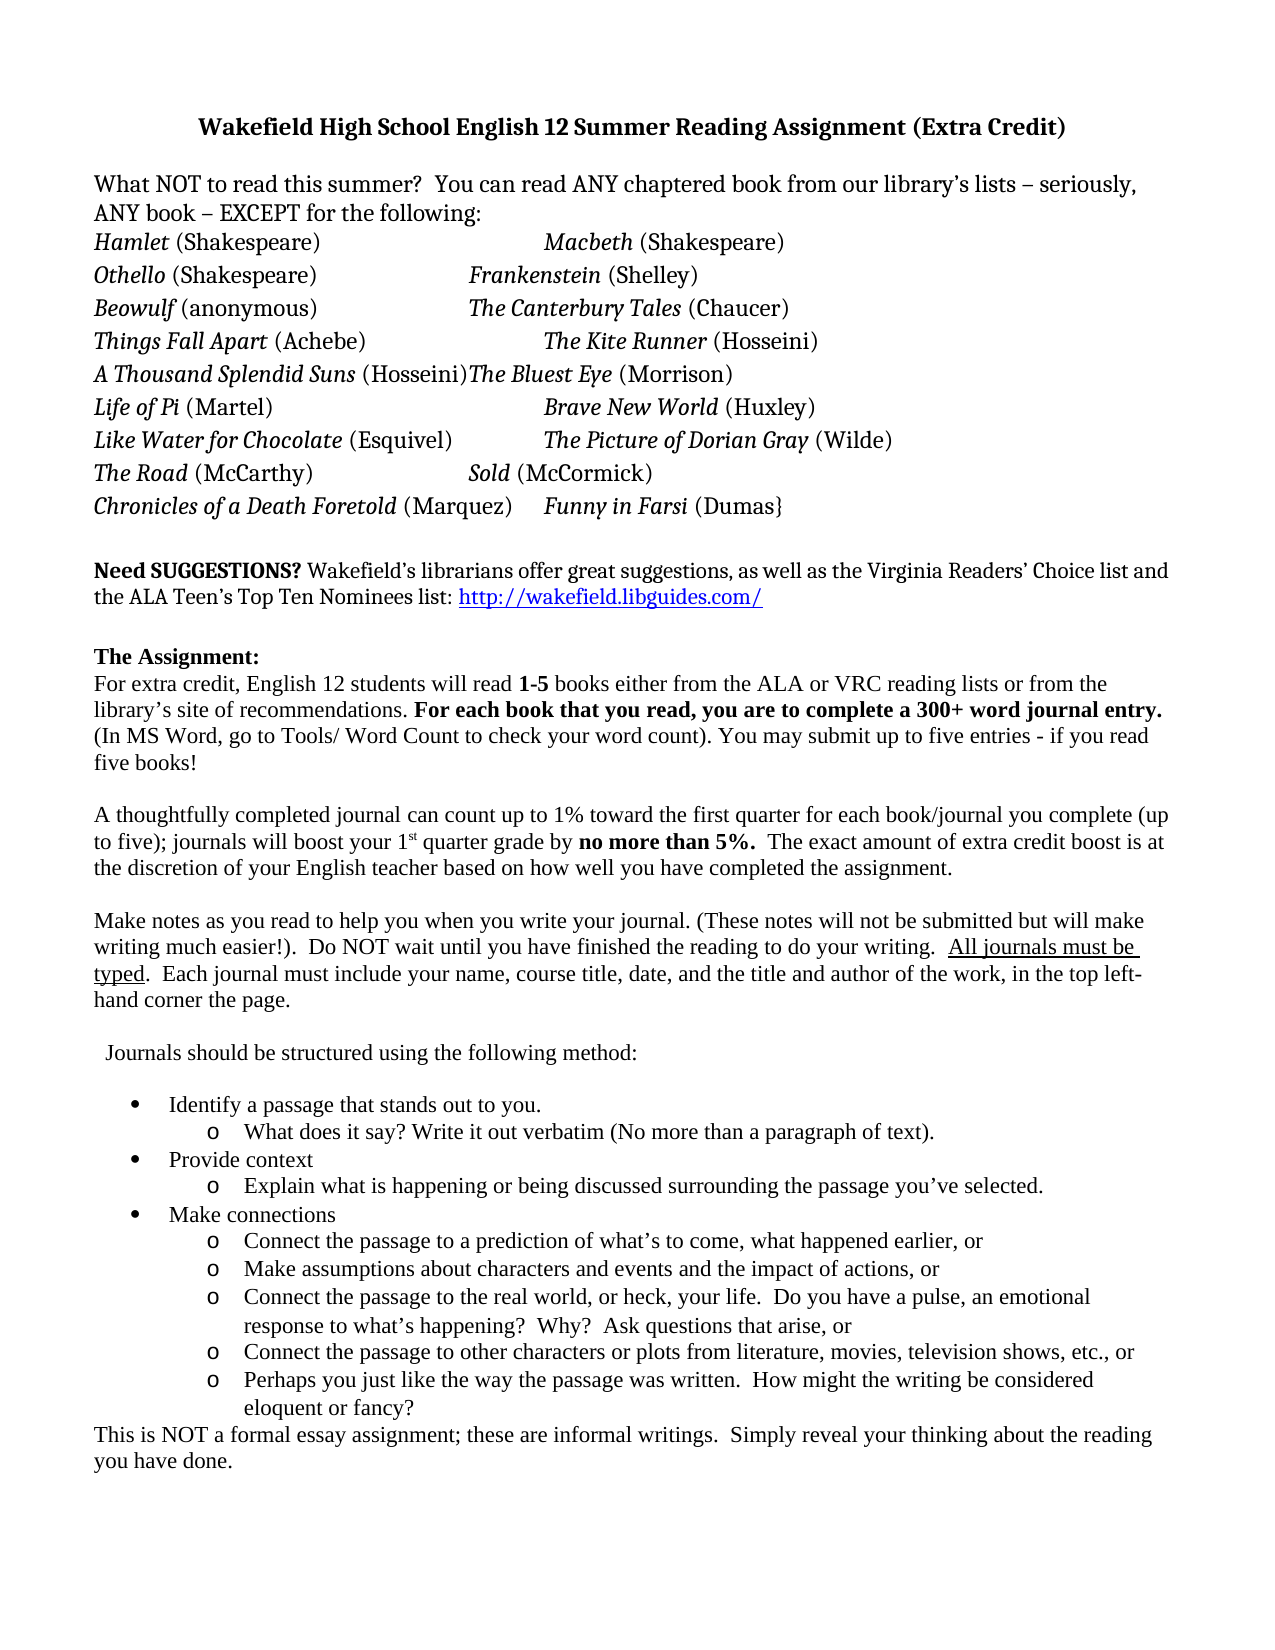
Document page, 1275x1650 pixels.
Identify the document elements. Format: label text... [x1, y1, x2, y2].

text Like Water for Chocolate (Esquivel) The Picture of Dorian Gray (Wilde) [94, 426, 1172, 454]
list What does it say? Write it out verbatim (No more than a paragraph of text). [206, 1118, 1172, 1146]
text Journals should be structured using the following method: [94, 1039, 1172, 1065]
text Wakefield High School English 12 Summer Reading Assignment (Extra Credit) [94, 112, 1172, 141]
text Things Fall Apart (Achebe) The Kite Runner (Hosseini) [94, 327, 1172, 355]
text Chronicles of a Death Foretold (Marquez) Funny in Farsi (Dumas} [94, 492, 1172, 520]
text Life of Pi (Martel) Brave New World (Huxley) [94, 393, 1172, 421]
list Perhaps you just like the way the passage was written. How might the writing be considered eloquent or fancy? [206, 1366, 1172, 1421]
text The Assignment: [94, 643, 1172, 670]
list Explain what is happening or being discussed surrounding the passage you’ve selected. [206, 1172, 1172, 1201]
text Hamlet (Shakespeare) Macbeth (Shakespeare) [94, 227, 1172, 256]
text Othello (Shakespeare) Frankenstein (Shelley) [94, 261, 1172, 289]
text Make notes as you read to help you when you write your journal. (These notes will not be submitted but will make writing much easier!). Do NOT wait until you have finished the reading to do your writing. All journals must be typed. Each journal must include your name, course title, date, and the title and author of the work, in the top left-hand corner the page. [94, 907, 1172, 1012]
text The Road (McCarthy) Sold (McCormick) [94, 459, 1172, 487]
text Beowulf (anonymous) The Canterbury Tales (Chaucer) [94, 293, 1172, 322]
list Connect the passage to a prediction of what’s to come, what happened earlier, or [206, 1227, 1172, 1255]
text This is NOT a formal essay assignment; these are informal writings. Simply reveal your thinking about the reading you have done. [94, 1421, 1172, 1473]
text A Thousand Splendid Suns (Hosseini) The Bluest Eye (Morrison) [94, 359, 1172, 388]
list Connect the passage to other characters or plots from literature, movies, television shows, etc., or [206, 1338, 1172, 1366]
text Need SUGGESTIONS? Wakefield’s librarians offer great suggestions, as well as the Virginia Readers’ Choice list and the ALA Teen’s Top Ten Nominees list: http://wakefield.libguides.com/ [94, 558, 1172, 610]
list Provide context [131, 1146, 1172, 1172]
list Connect the passage to the real world, or heck, your life. Do you have a pulse, an emotional response to what’s happening? Why? Ask questions that arise, or [206, 1283, 1172, 1338]
list Make assumptions about characters and events and the impact of actions, or [206, 1255, 1172, 1283]
text For extra credit, English 12 students will read 1-5 books either from the ALA or VRC reading lists or from the library’s site of recommendations. For each book that you read, you are to complete a 300+ word journal entry. (In MS Word, go to Tools/ Word Count to check your word count). You may submit up to five entries - if you read five books! [94, 670, 1172, 775]
text What NOT to read this summer? You can read ANY chaptered book from our library’s lists – seriously, ANY book – EXCEPT for the following: [94, 170, 1172, 227]
list Make connections [131, 1201, 1172, 1227]
list Identify a passage that stands out to you. [131, 1091, 1172, 1118]
text A thoughtfully completed journal can count up to 1% toward the first quarter for each book/journal you complete (up to five); journals will boost your 1st quarter grade by no more than 5%. The exact amount of extra credit boost is at the discretion of your English teacher based on how well you have completed the assignment. [94, 802, 1172, 881]
